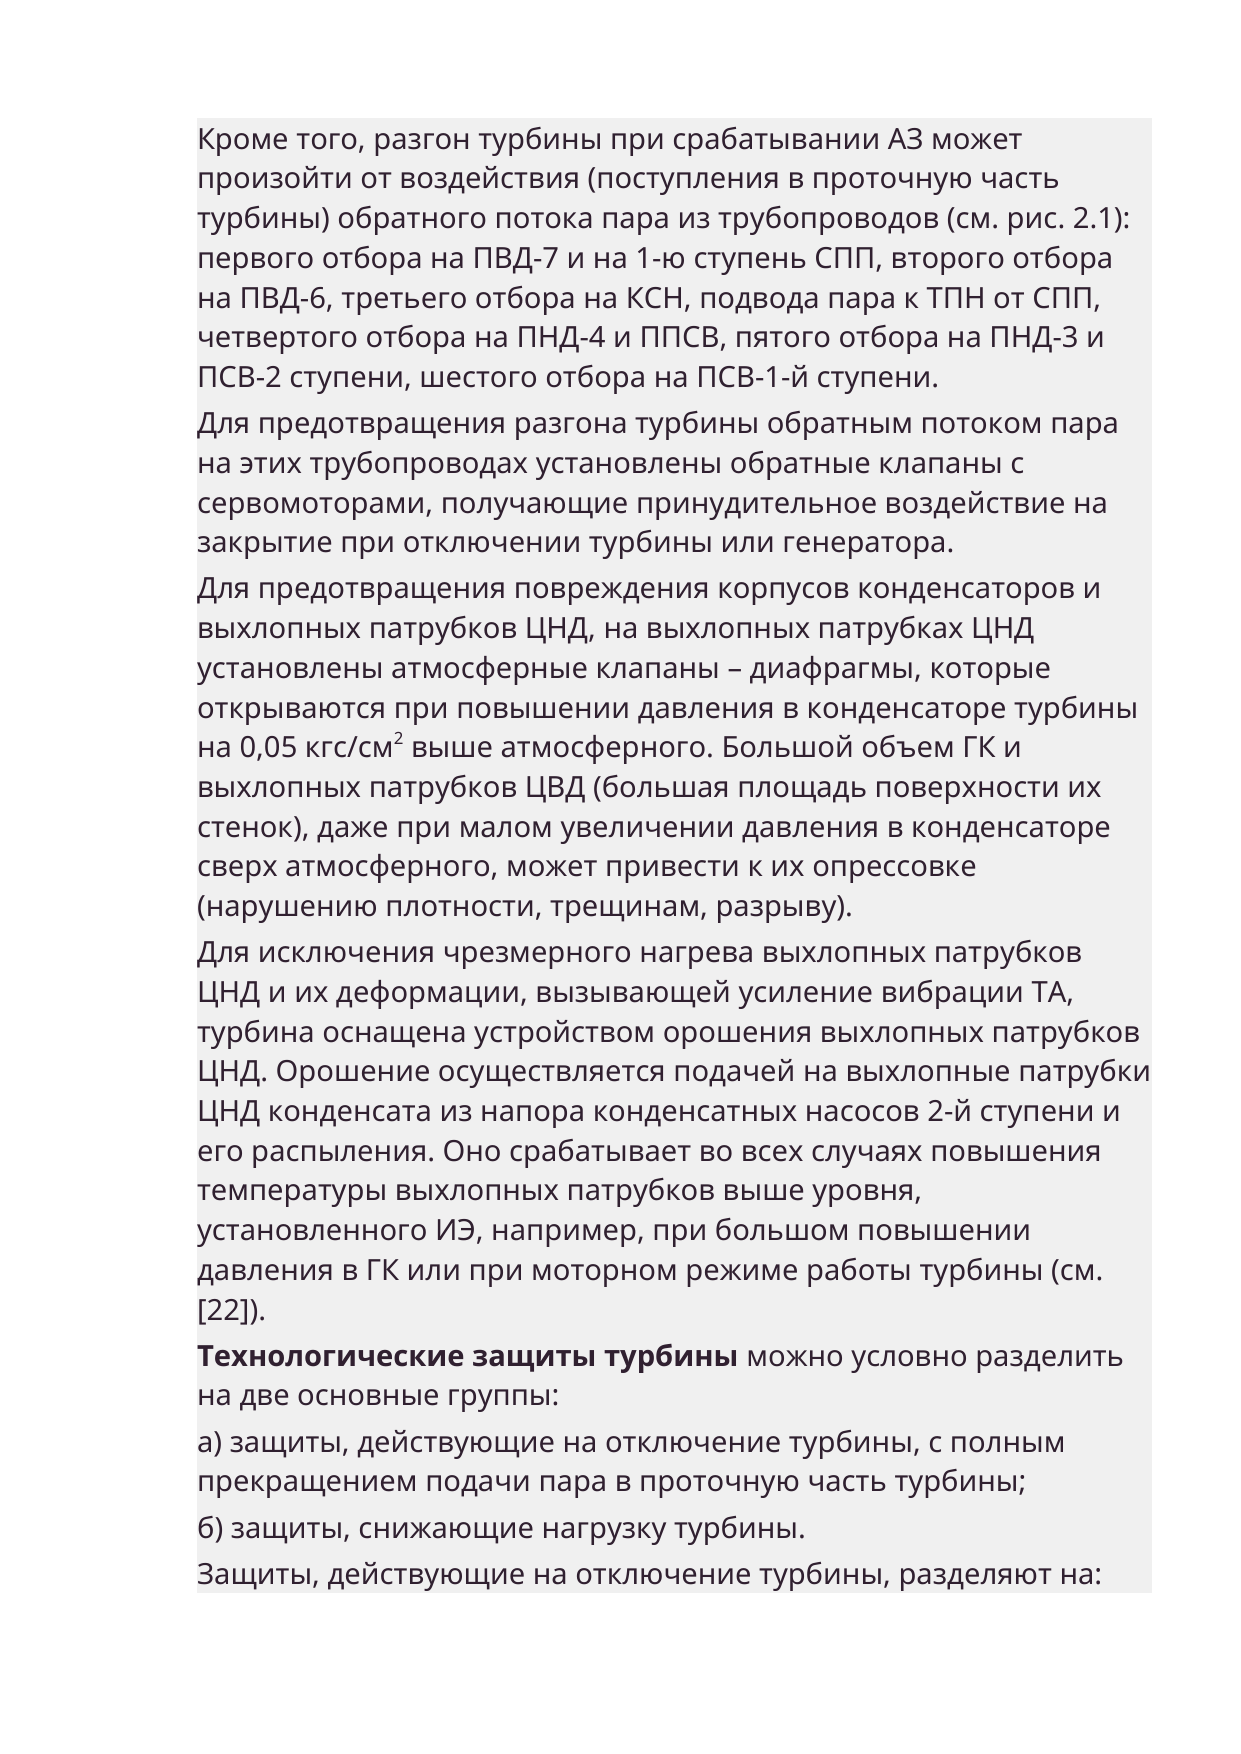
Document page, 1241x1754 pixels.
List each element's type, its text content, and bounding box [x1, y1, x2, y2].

text Технологические защиты турбины можно условно разделить на две основные группы: [197, 1335, 1152, 1414]
text Для предотвращения повреждения корпусов конденсаторов и выхлопных патрубков ЦНД, на выхлопных патрубках ЦНД установлены атмосферные клапаны – диафрагмы, которые открываются при повышении давления в конденсаторе турбины на 0,05 кгс/см2 выше атмосферного. Большой объем ГК и выхлопных патрубков ЦВД (большая площадь поверхности их стенок), даже при малом увеличении давления в конденсаторе сверх атмосферного, может привести к их опрессовке (нарушению плотности, трещинам, разрыву). [197, 568, 1152, 925]
text а) защиты, действующие на отключение турбины, с полным прекращением подачи пара в проточную часть турбины; [197, 1421, 1152, 1500]
text Для предотвращения разгона турбины обратным потоком пара на этих трубопроводах установлены обратные клапаны с сервомоторами, получающие принудительное воздействие на закрытие при отключении турбины или генератора. [197, 402, 1152, 561]
text Для исключения чрезмерного нагрева выхлопных патрубков ЦНД и их деформации, вызывающей усиление вибрации ТА, турбина оснащена устройством орошения выхлопных патрубков ЦНД. Орошение осуществляется подачей на выхлопные патрубки ЦНД конденсата из напора конденсатных насосов 2-й ступени и его распыления. Оно срабатывает во всех случаях повышения температуры выхлопных патрубков выше уровня, установленного ИЭ, например, при большом повышении давления в ГК или при моторном режиме работы турбины (см. [22]). [197, 932, 1152, 1328]
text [197, 118, 1152, 396]
text Защиты, действующие на отключение турбины, разделяют на: [197, 1553, 1152, 1593]
text б) защиты, снижающие нагрузку турбины. [197, 1507, 1152, 1547]
